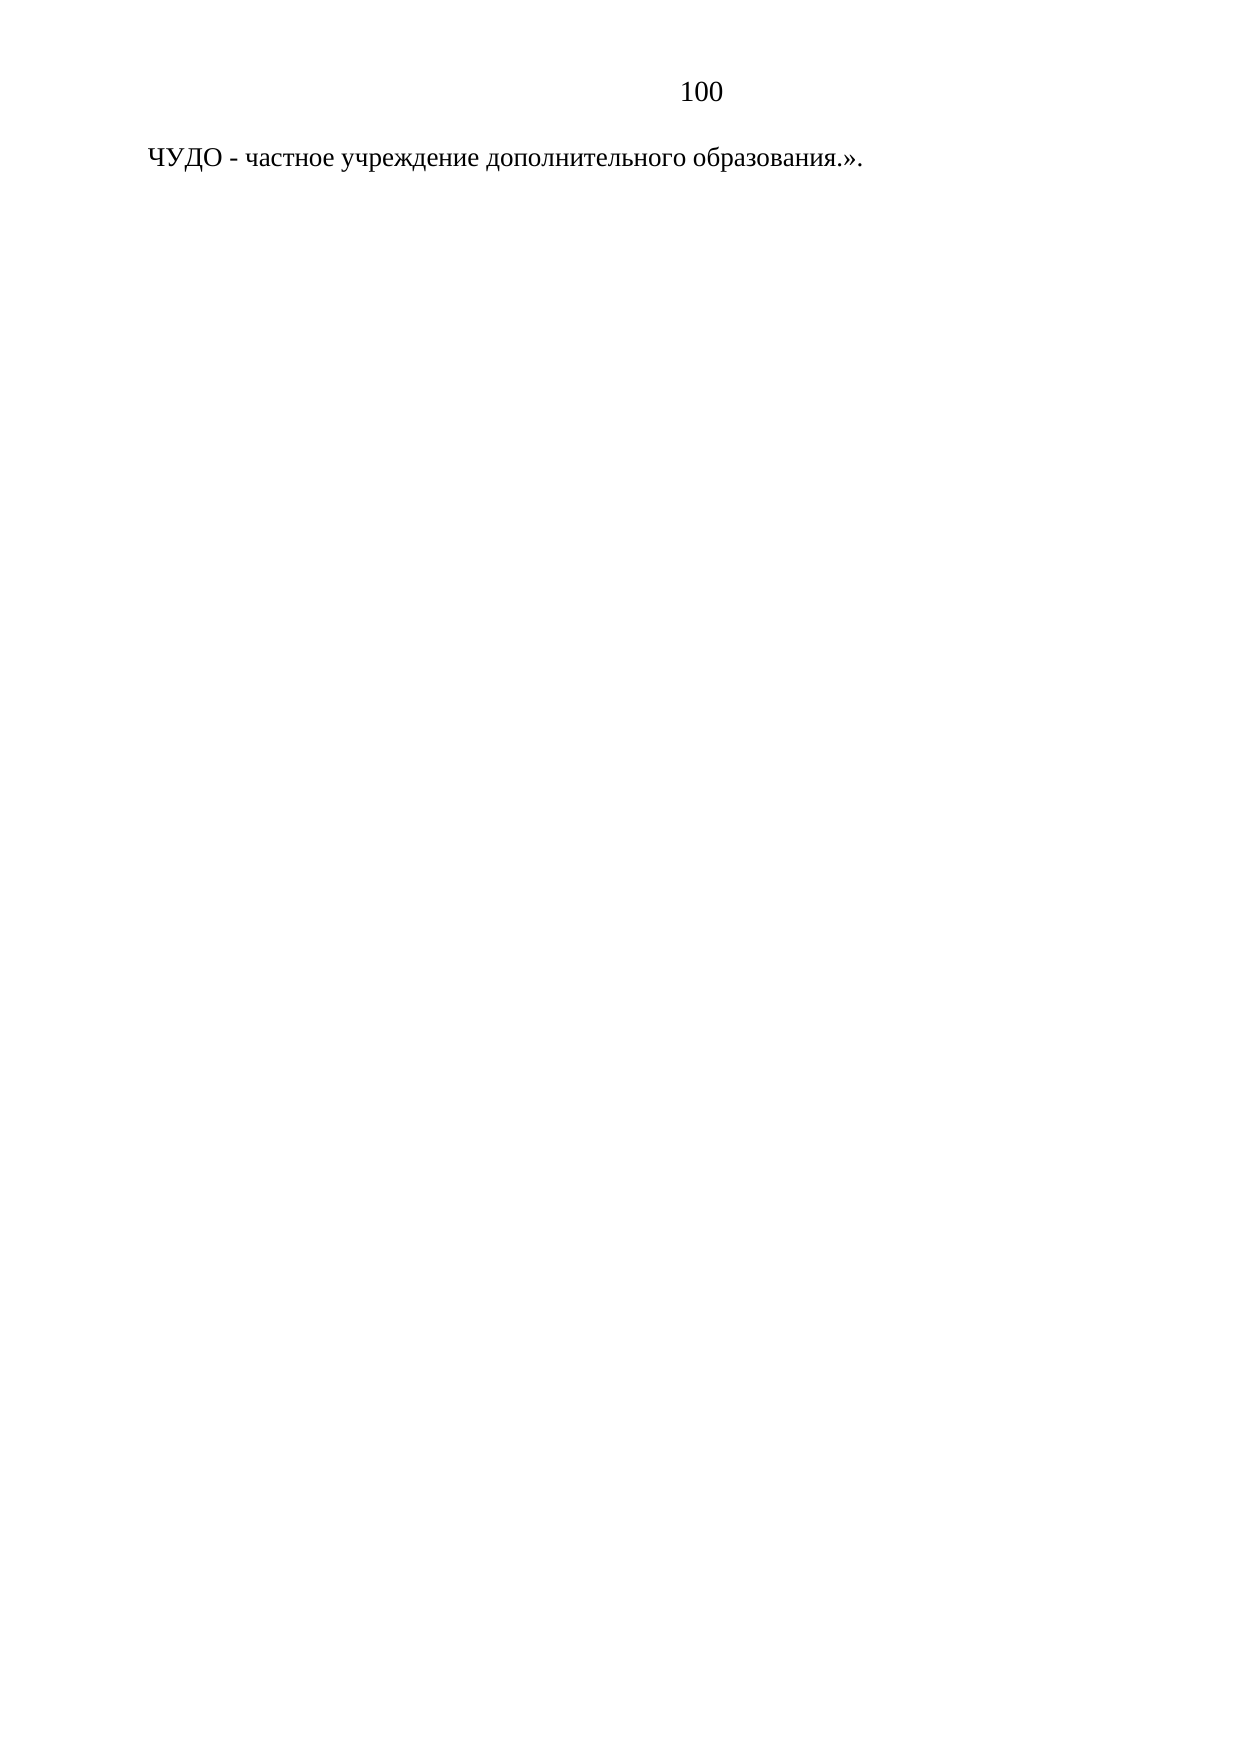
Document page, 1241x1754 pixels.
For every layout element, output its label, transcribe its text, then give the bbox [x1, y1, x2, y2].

text ЧУДО - частное учреждение дополнительного образования.». [148, 141, 1175, 172]
